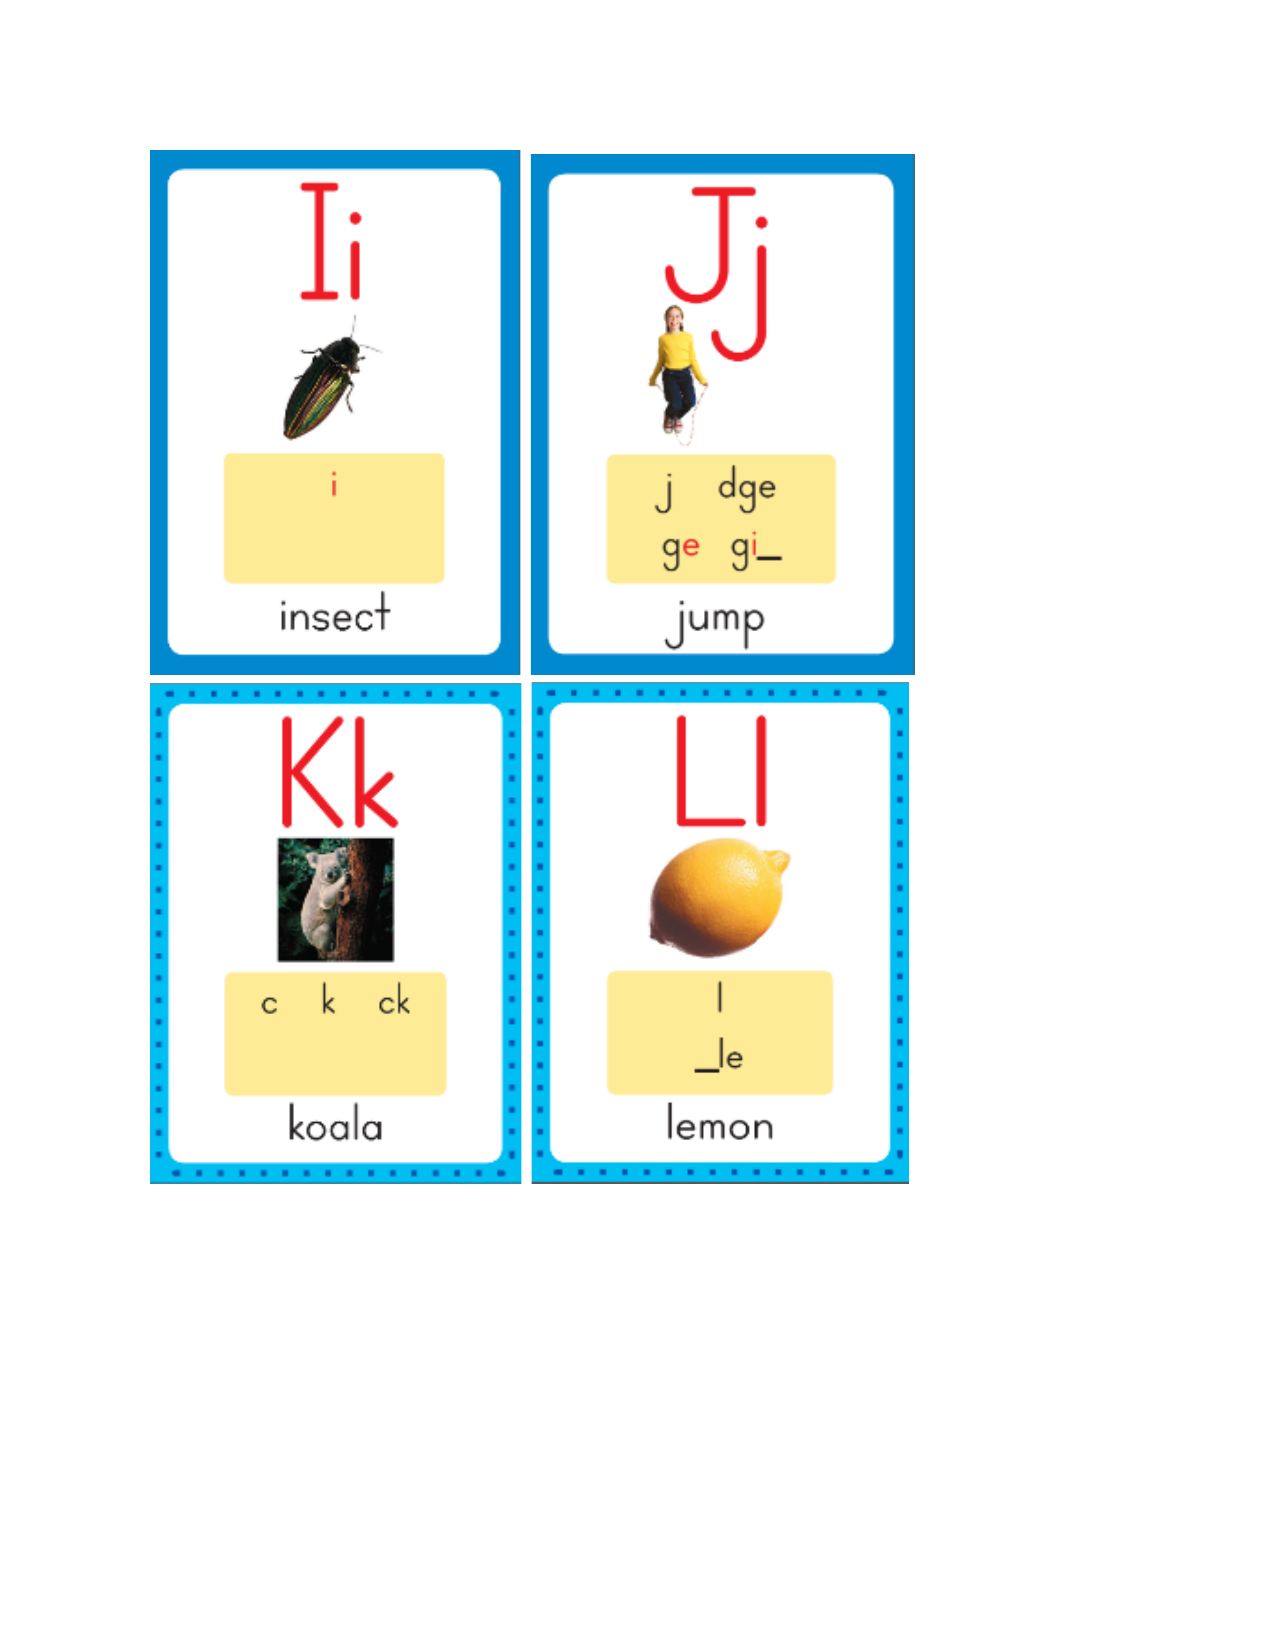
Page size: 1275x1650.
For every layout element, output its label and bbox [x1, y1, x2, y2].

picture [169, 704, 503, 1164]
picture [550, 703, 890, 1162]
picture [548, 173, 894, 655]
picture [168, 169, 500, 655]
